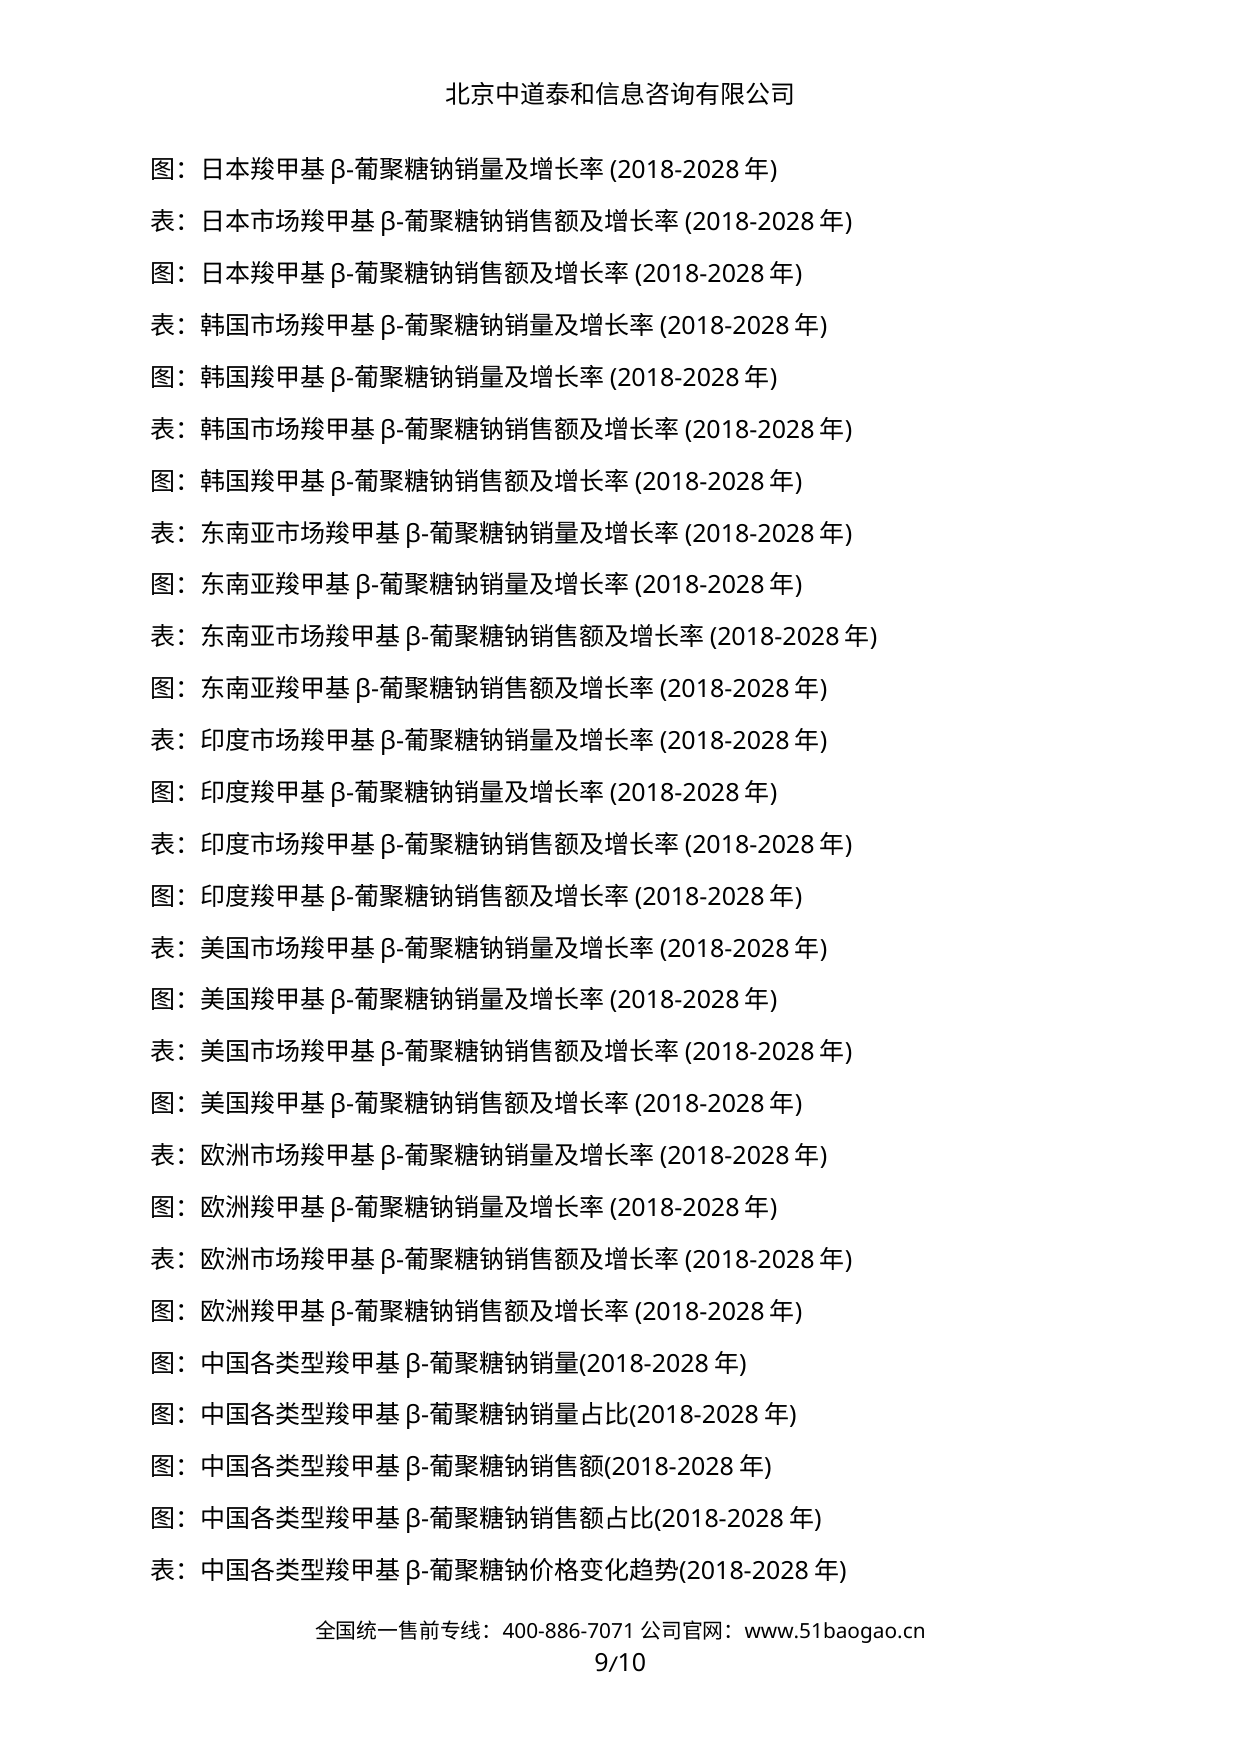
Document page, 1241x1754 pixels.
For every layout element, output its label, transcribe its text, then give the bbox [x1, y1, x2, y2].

text 图：美国羧甲基β-葡聚糖钠销售额及增长率 (2018-2028年) [150, 1084, 1090, 1120]
text 表：印度市场羧甲基β-葡聚糖钠销售额及增长率 (2018-2028年) [150, 824, 1090, 861]
text 表：印度市场羧甲基β-葡聚糖钠销量及增长率 (2018-2028年) [150, 721, 1090, 757]
text 表：东南亚市场羧甲基β-葡聚糖钠销量及增长率 (2018-2028年) [150, 513, 1090, 549]
text 图：中国各类型羧甲基β-葡聚糖钠销售额占比(2018-2028年) [150, 1499, 1090, 1535]
text 图：东南亚羧甲基β-葡聚糖钠销售额及增长率 (2018-2028年) [150, 669, 1090, 705]
text 表：美国市场羧甲基β-葡聚糖钠销售额及增长率 (2018-2028年) [150, 1032, 1090, 1068]
text 图：中国各类型羧甲基β-葡聚糖钠销量(2018-2028年) [150, 1343, 1090, 1379]
text 表：东南亚市场羧甲基β-葡聚糖钠销售额及增长率 (2018-2028年) [150, 617, 1090, 653]
text 表：美国市场羧甲基β-葡聚糖钠销量及增长率 (2018-2028年) [150, 928, 1090, 964]
text 表：中国各类型羧甲基β-葡聚糖钠价格变化趋势(2018-2028年) [150, 1551, 1090, 1587]
text 图：中国各类型羧甲基β-葡聚糖钠销售额(2018-2028年) [150, 1447, 1090, 1483]
text 图：日本羧甲基β-葡聚糖钠销售额及增长率 (2018-2028年) [150, 254, 1090, 290]
text 图：日本羧甲基β-葡聚糖钠销量及增长率 (2018-2028年) [150, 150, 1090, 186]
text 图：韩国羧甲基β-葡聚糖钠销售额及增长率 (2018-2028年) [150, 461, 1090, 497]
text 表：韩国市场羧甲基β-葡聚糖钠销售额及增长率 (2018-2028年) [150, 409, 1090, 446]
text 图：欧洲羧甲基β-葡聚糖钠销量及增长率 (2018-2028年) [150, 1187, 1090, 1224]
text 图：东南亚羧甲基β-葡聚糖钠销量及增长率 (2018-2028年) [150, 565, 1090, 601]
text 图：韩国羧甲基β-葡聚糖钠销量及增长率 (2018-2028年) [150, 357, 1090, 394]
text 表：欧洲市场羧甲基β-葡聚糖钠销量及增长率 (2018-2028年) [150, 1136, 1090, 1172]
text 表：韩国市场羧甲基β-葡聚糖钠销量及增长率 (2018-2028年) [150, 306, 1090, 342]
text 图：中国各类型羧甲基β-葡聚糖钠销量占比(2018-2028年) [150, 1395, 1090, 1431]
text 图：印度羧甲基β-葡聚糖钠销售额及增长率 (2018-2028年) [150, 876, 1090, 912]
text 表：日本市场羧甲基β-葡聚糖钠销售额及增长率 (2018-2028年) [150, 202, 1090, 238]
text 表：欧洲市场羧甲基β-葡聚糖钠销售额及增长率 (2018-2028年) [150, 1239, 1090, 1276]
text 图：欧洲羧甲基β-葡聚糖钠销售额及增长率 (2018-2028年) [150, 1291, 1090, 1327]
text 图：印度羧甲基β-葡聚糖钠销量及增长率 (2018-2028年) [150, 772, 1090, 809]
text 图：美国羧甲基β-葡聚糖钠销量及增长率 (2018-2028年) [150, 980, 1090, 1016]
